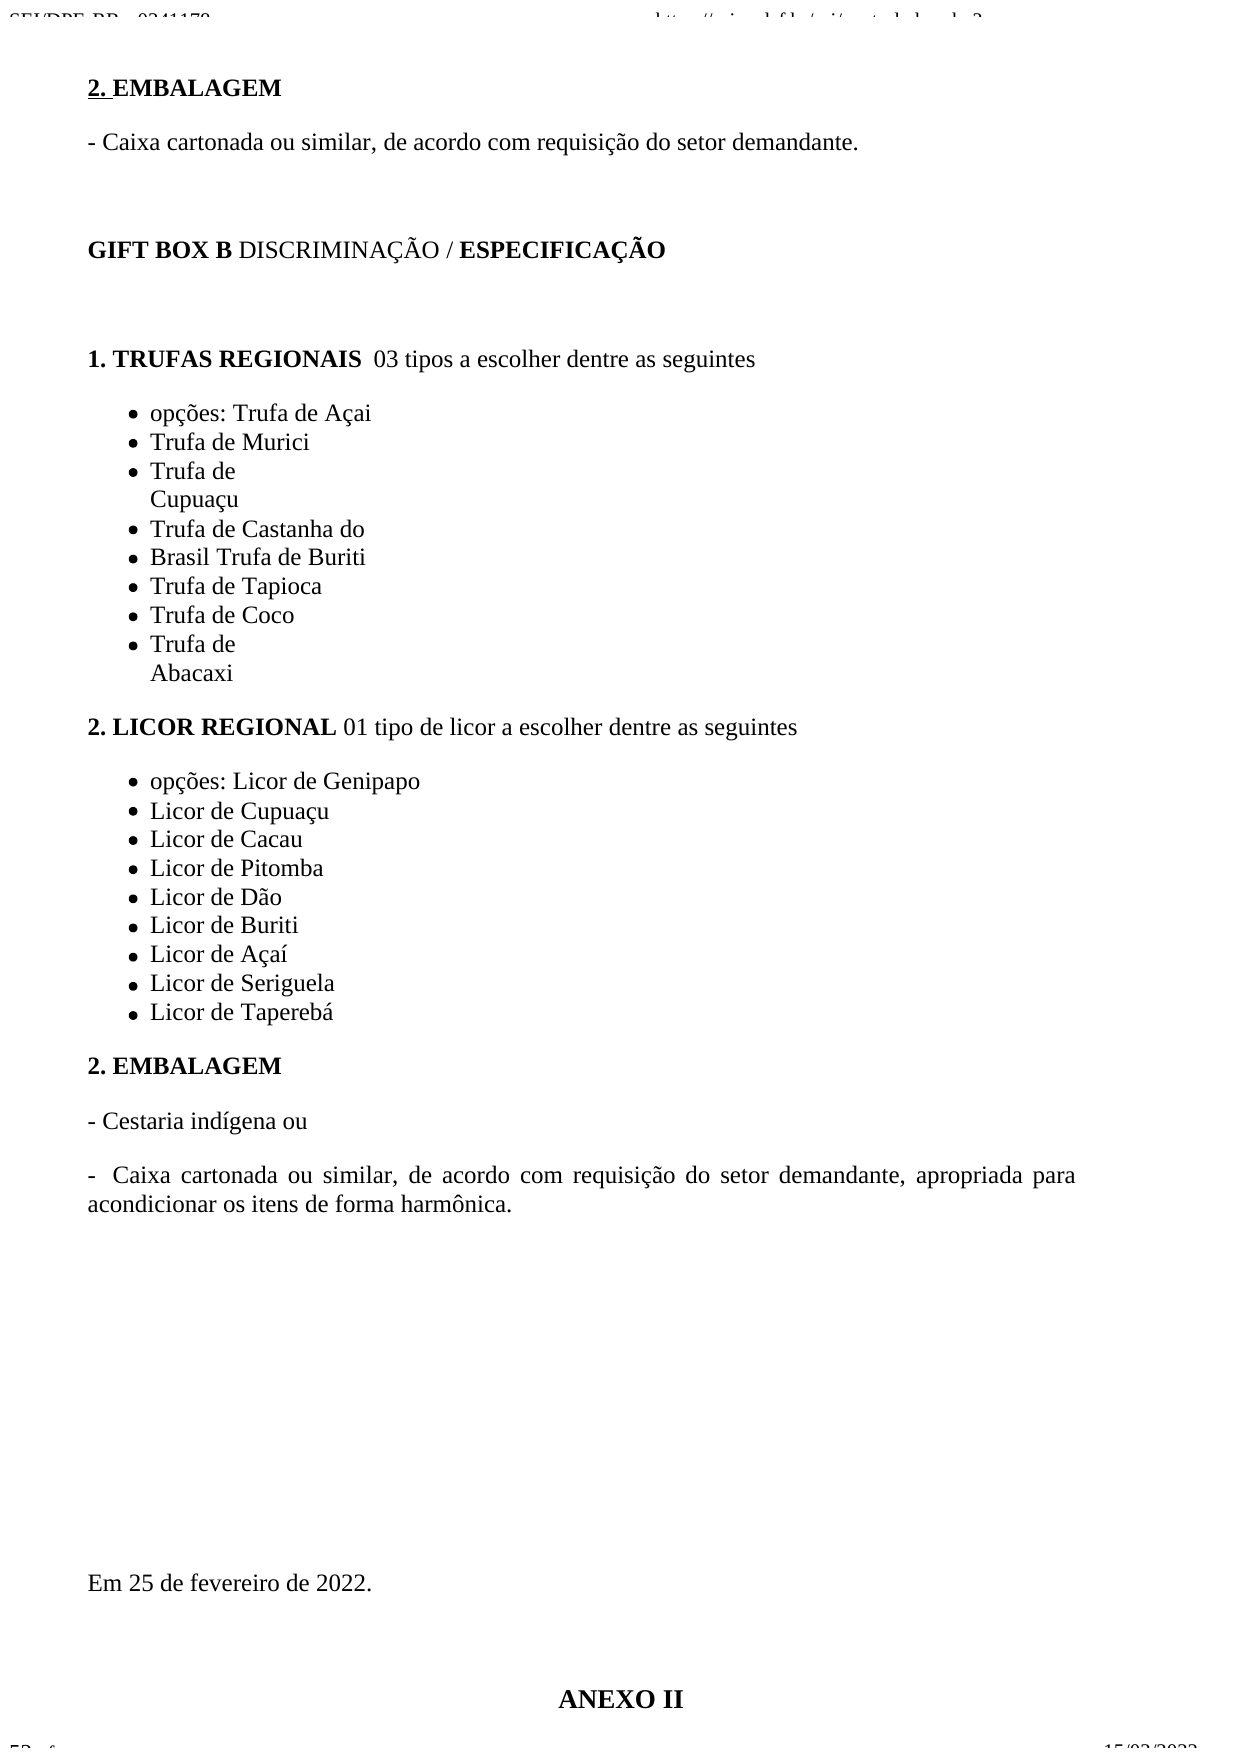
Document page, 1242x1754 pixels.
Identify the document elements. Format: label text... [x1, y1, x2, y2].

text Trufa de Murici Trufa de Cupuaçu [150, 427, 330, 513]
list TRUFAS REGIONAIS 03 tipos a escolher dentre as seguintes opções: Trufa de Açai [87, 318, 836, 427]
text Licor de Cacau Licor de Pitomba Licor de Dão Licor de Buriti Licor de Açaí Licor de Seriguela Licor de Taperebá [150, 824, 335, 1026]
subtitle EMBALAGEM [87, 1051, 1179, 1080]
text Em 25 de fevereiro de 2022. [87, 1568, 1179, 1596]
list LICOR REGIONAL 01 tipo de licor a escolher dentre as seguintes opções: Licor de Genipapo [87, 692, 879, 800]
text Trufa de Castanha do Brasil Trufa de Buriti [150, 514, 430, 571]
text GIFT BOX B DISCRIMINAÇÃO / ESPECIFICAÇÃO [87, 235, 1179, 264]
text Licor de Cupuaçu [150, 800, 1179, 824]
list Caixa cartonada ou similar, de acordo com requisição do setor demandante. [87, 127, 1179, 156]
list Cestaria indígena ou [87, 1106, 1179, 1134]
subtitle EMBALAGEM [87, 73, 1179, 102]
subtitle ANEXO II [107, 1684, 1135, 1715]
text Trufa de Tapioca Trufa de Coco Trufa de Abacaxi [150, 571, 325, 686]
list Caixa cartonada ou similar, de acordo com requisição do setor demandante, apropriada para acondicionar os itens de forma harmônica. [87, 1160, 1154, 1217]
